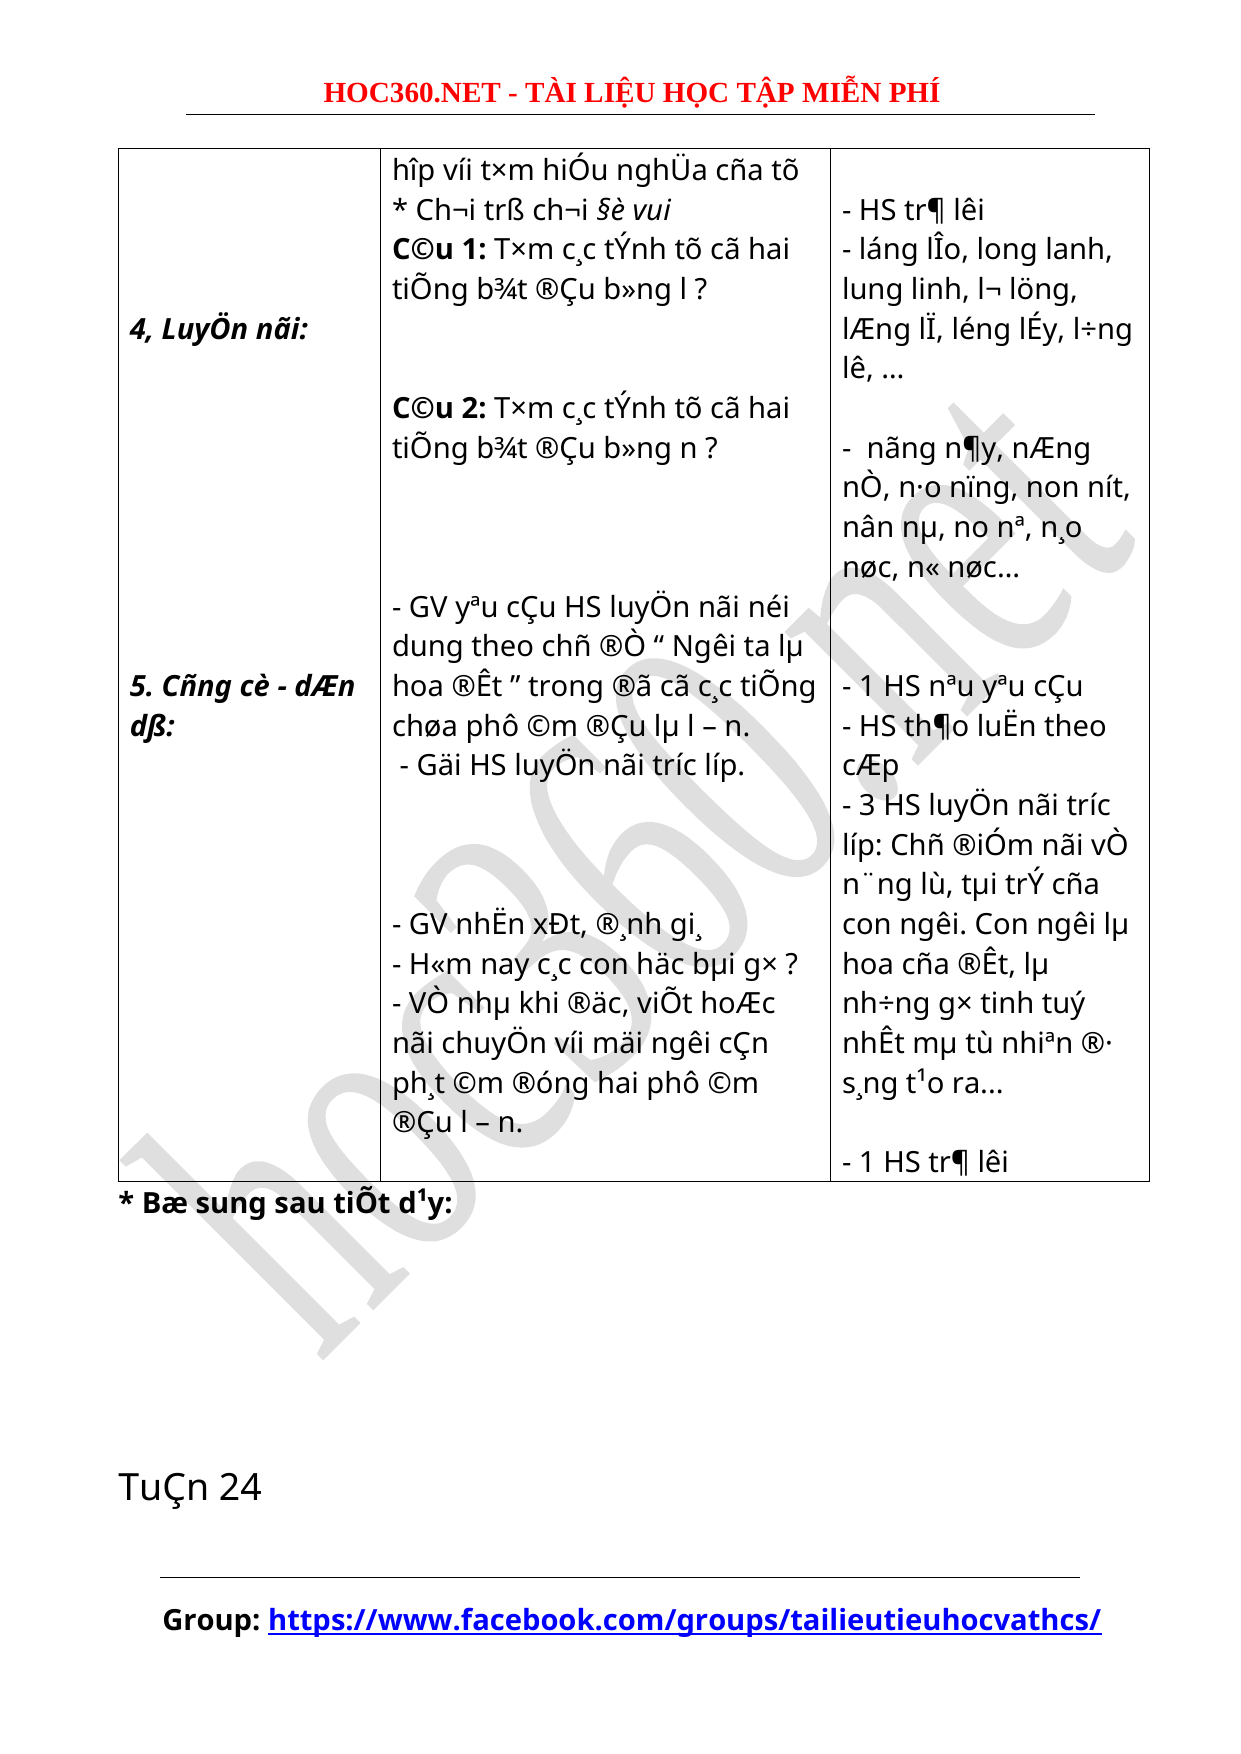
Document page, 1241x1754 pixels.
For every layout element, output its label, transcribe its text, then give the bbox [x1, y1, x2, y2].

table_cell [381, 149, 830, 1181]
text * Bæ sung sau tiÕt d¹y: [118, 1182, 1146, 1222]
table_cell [831, 149, 1149, 1181]
text TuÇn 24 [118, 1460, 1146, 1511]
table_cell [119, 149, 380, 1181]
